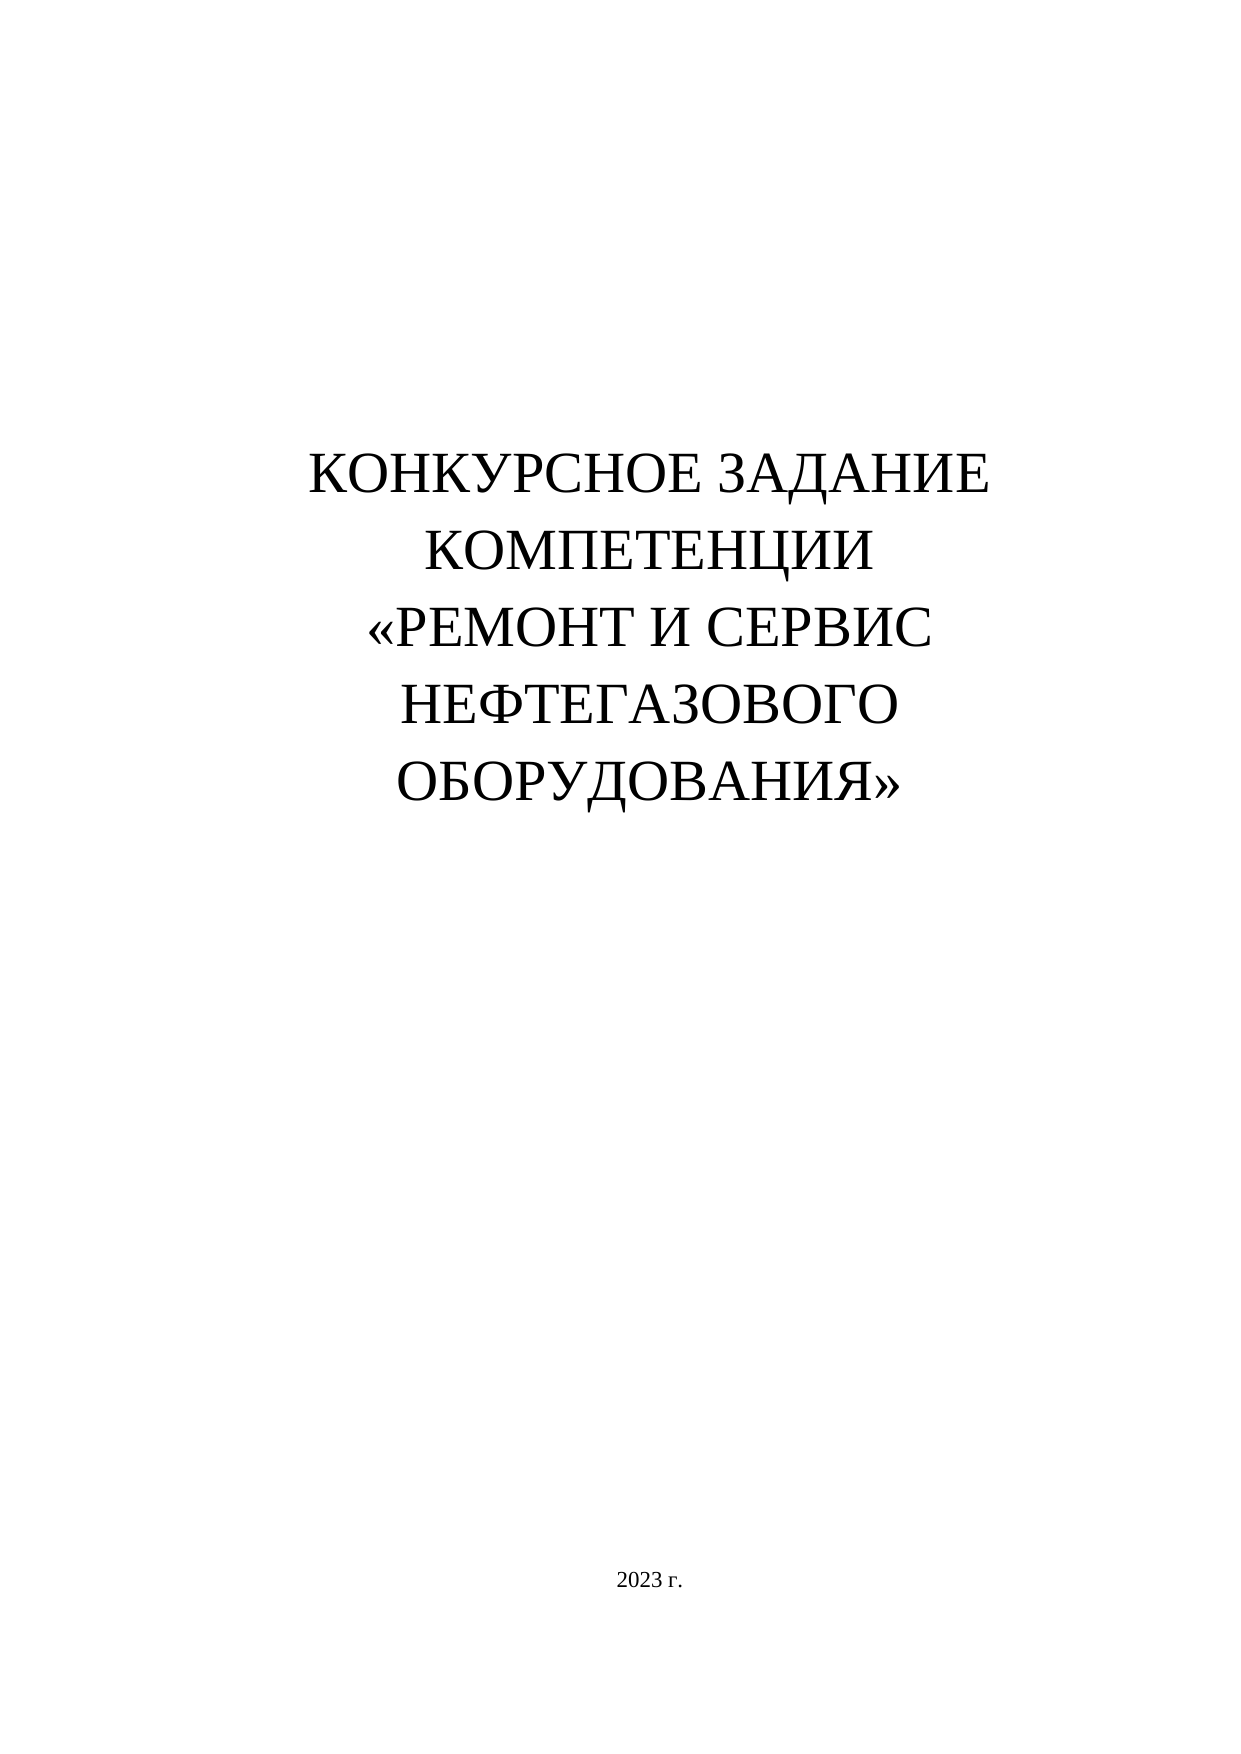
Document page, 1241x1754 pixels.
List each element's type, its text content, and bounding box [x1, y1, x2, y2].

text 2023 г. [148, 1566, 1152, 1593]
